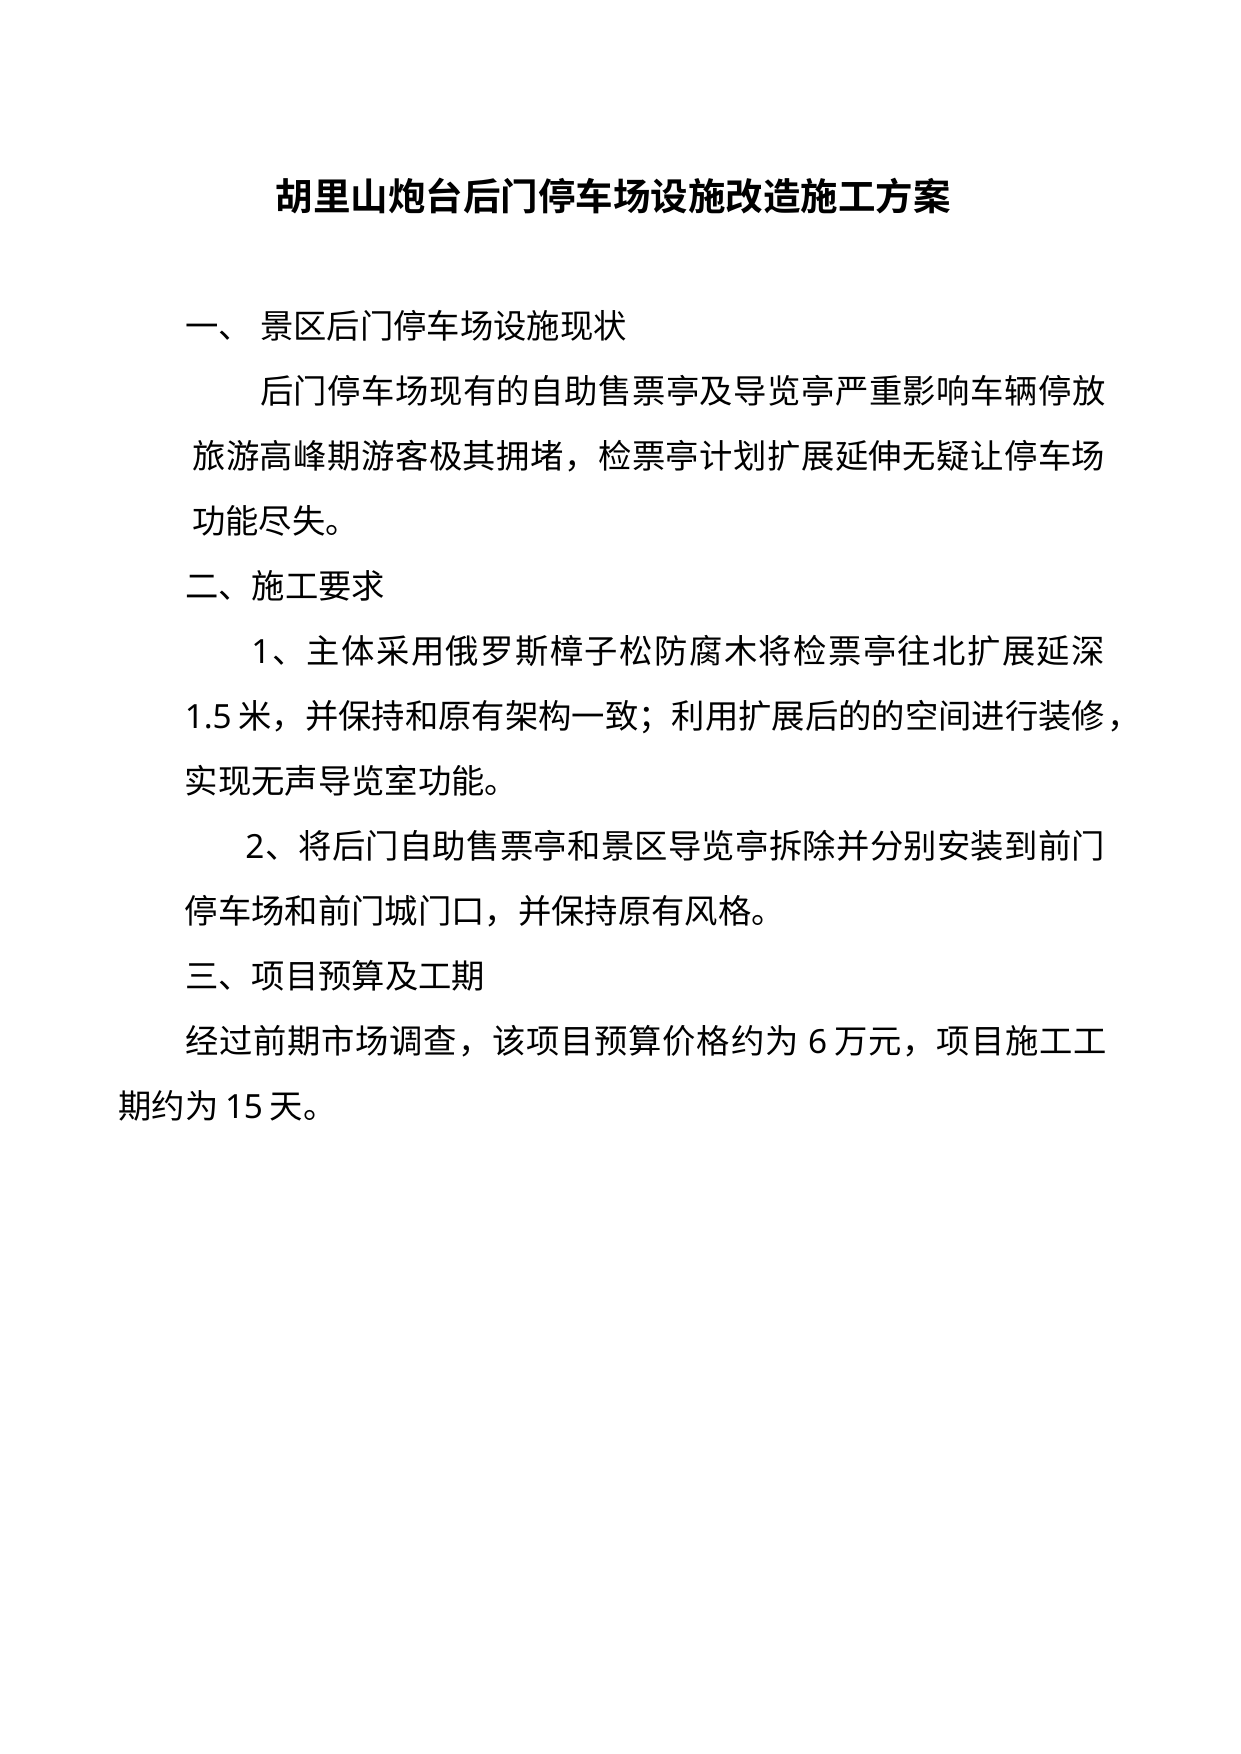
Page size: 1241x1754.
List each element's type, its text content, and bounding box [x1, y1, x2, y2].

text 1、主体采用俄罗斯樟子松防腐木将检票亭往北扩展延深1.5米，并保持和原有架构一致；利用扩展后的的空间进行装修，实现无声导览室功能。 [184, 617, 1107, 812]
text 胡里山炮台后门停车场设施改造施工方案 [118, 162, 1107, 227]
text 2、将后门自助售票亭和景区导览亭拆除并分别安装到前门停车场和前门城门口，并保持原有风格。 [184, 812, 1107, 942]
text 三、项目预算及工期 [118, 942, 1107, 1007]
text 经过前期市场调查，该项目预算价格约为6万元，项目施工工期约为15天。 [118, 1007, 1107, 1137]
list 景区后门停车场设施现状 [185, 292, 1107, 357]
list 后门停车场现有的自助售票亭及导览亭严重影响车辆停放，旅游高峰期游客极其拥堵，检票亭计划扩展延伸无疑让停车场功能尽失。 [192, 357, 1107, 552]
text 二、施工要求 [118, 552, 1107, 617]
